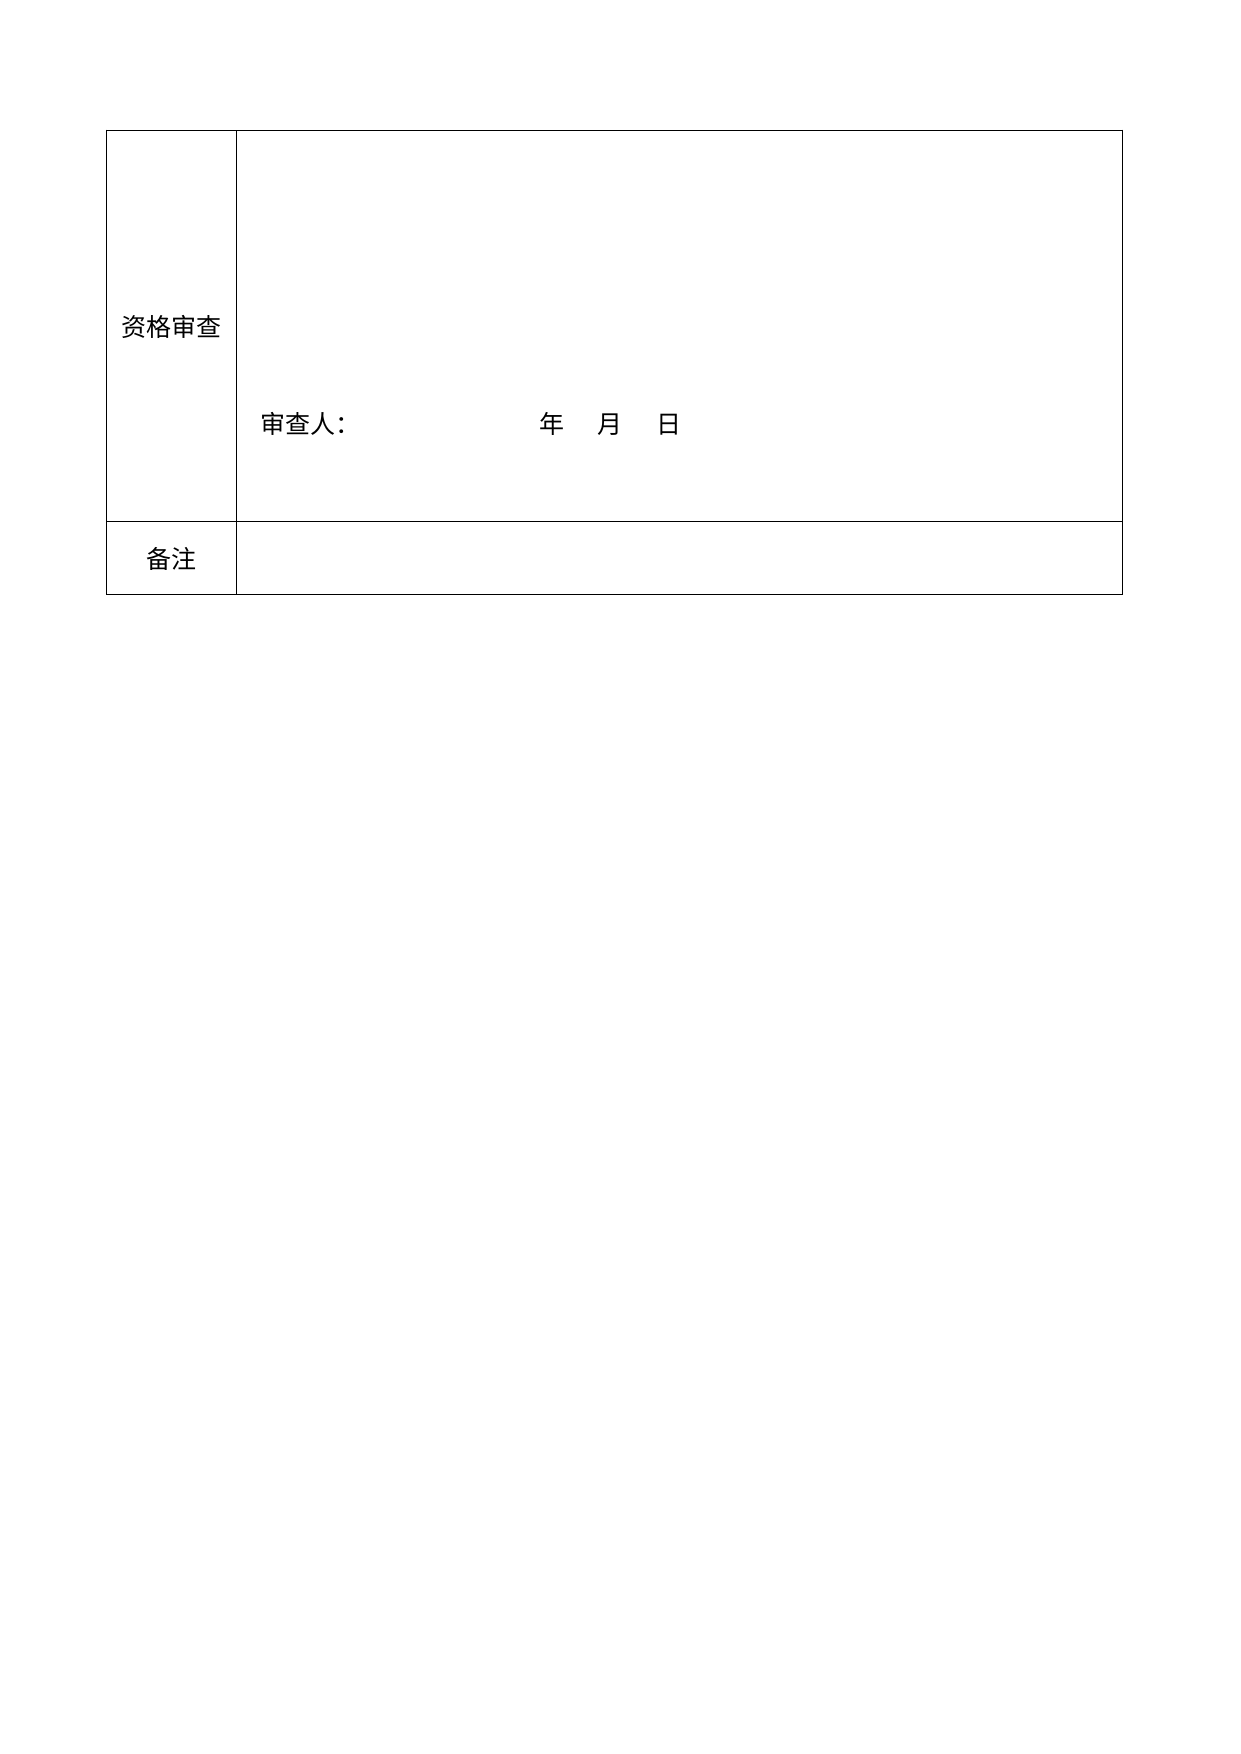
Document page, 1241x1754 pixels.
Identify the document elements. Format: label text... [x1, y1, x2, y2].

table_cell 资格审查 [107, 131, 236, 521]
table_cell 审查人： 年 月 日 [237, 131, 1122, 521]
table_cell 备注 [107, 522, 236, 594]
table_cell [237, 522, 1122, 594]
